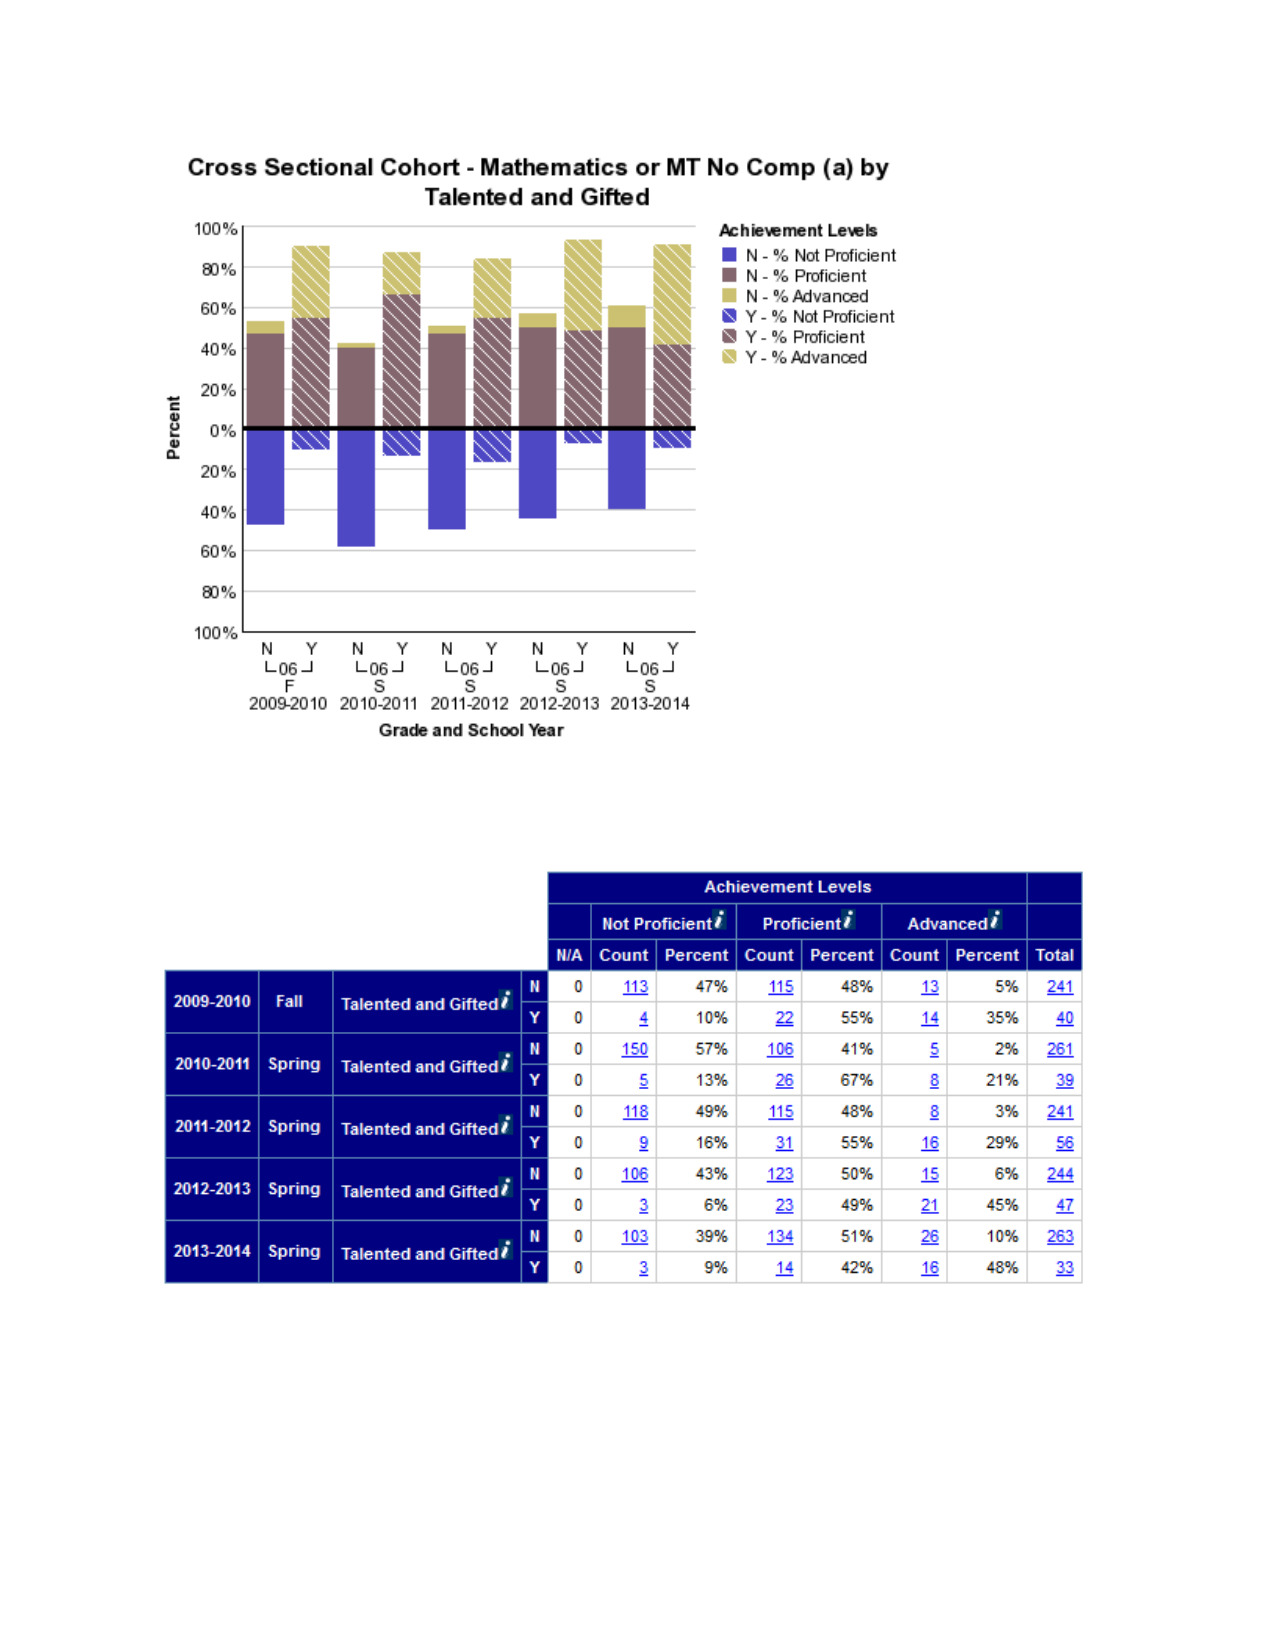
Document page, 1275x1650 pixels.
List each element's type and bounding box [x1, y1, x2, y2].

picture [150, 150, 939, 749]
picture [150, 861, 1125, 1315]
